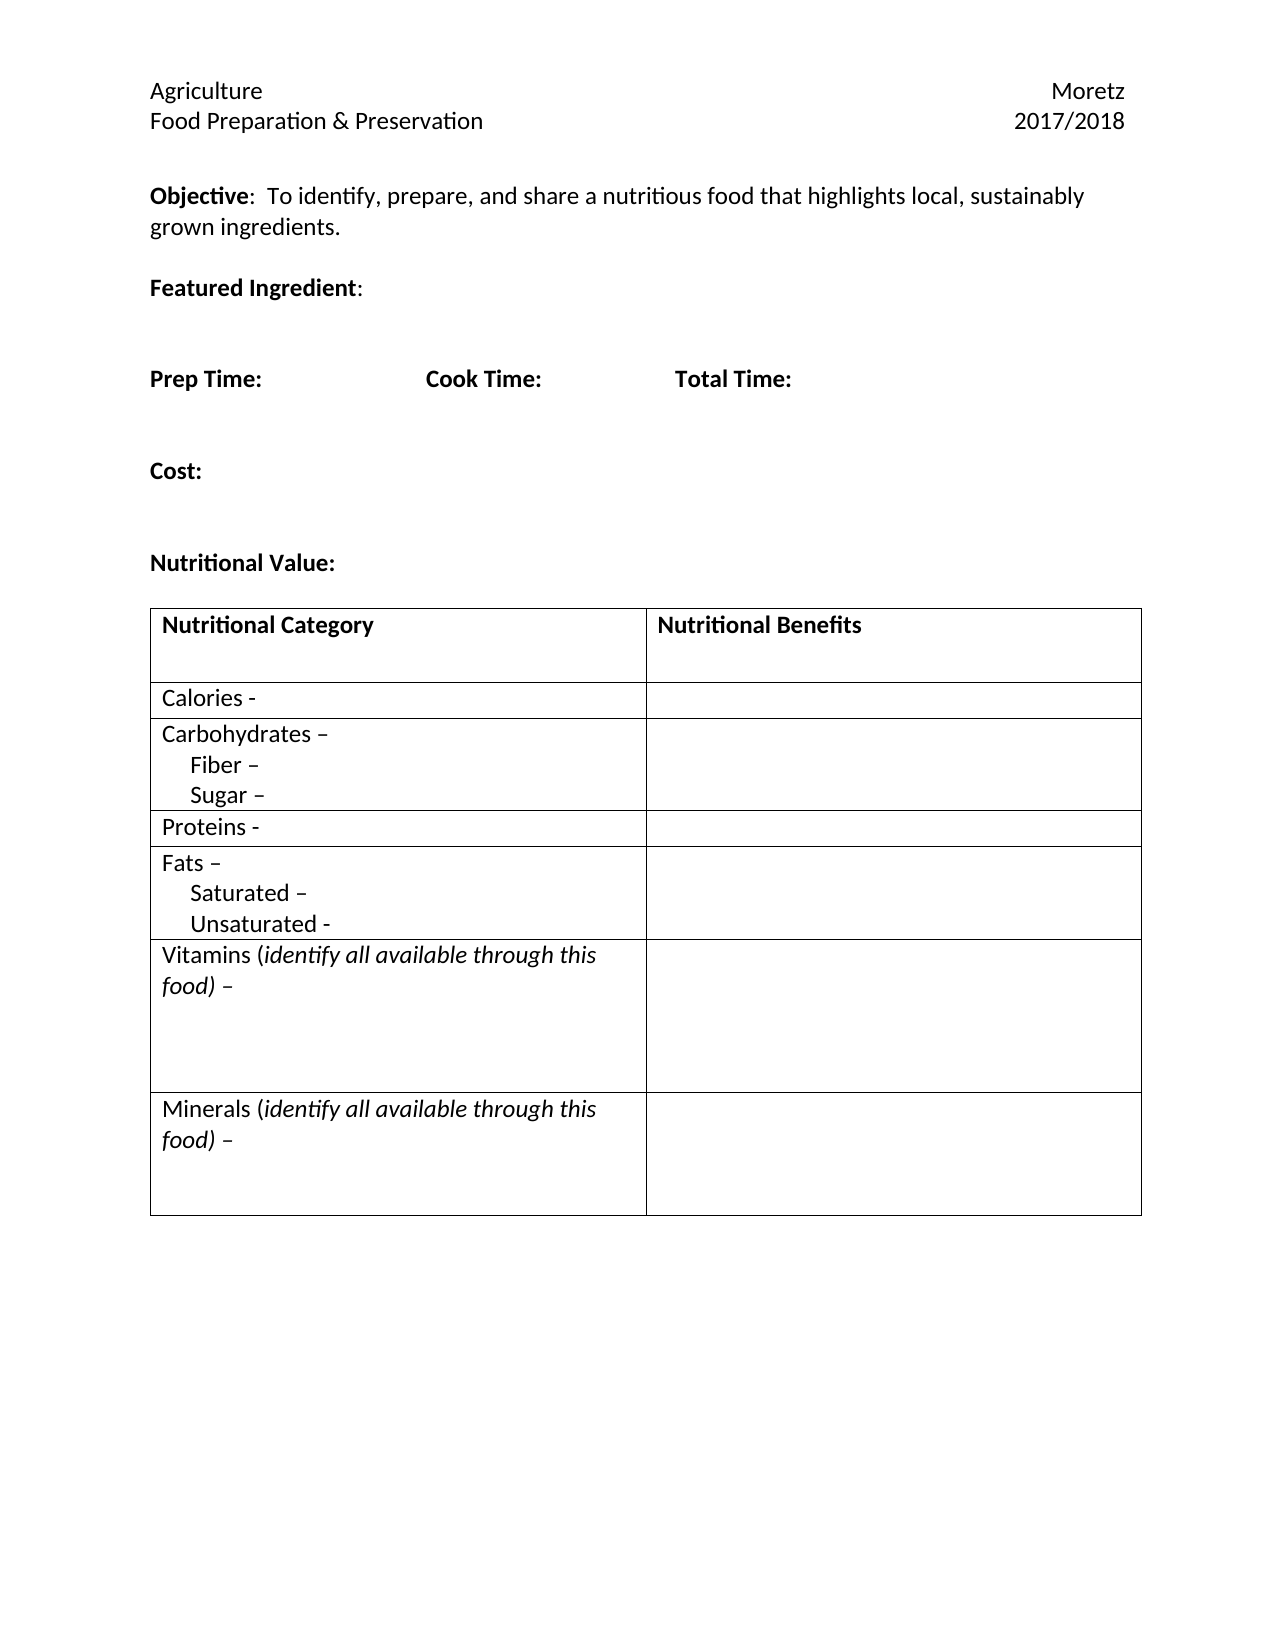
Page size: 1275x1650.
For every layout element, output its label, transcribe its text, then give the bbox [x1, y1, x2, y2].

table_cell [647, 719, 1141, 810]
table_cell [647, 683, 1141, 717]
table_cell Carbohydrates – Fiber – Sugar – [151, 719, 646, 810]
table_cell Proteins - [151, 811, 646, 846]
table_cell Vitamins (identify all available through this food) – [151, 940, 646, 1092]
table_header Nutritional Benefits [647, 609, 1141, 682]
table_header Nutritional Category [151, 609, 646, 682]
table_cell [647, 1093, 1141, 1215]
table_cell Minerals (identify all available through this food) – [151, 1093, 646, 1215]
table_cell Fats – Saturated – Unsaturated - [151, 847, 646, 939]
text Featured Ingredient: [150, 272, 1125, 303]
text Cost: [150, 455, 1125, 486]
text Objective: To identify, prepare, and share a nutritious food that highlights local, sustainably grown ingredients. [150, 181, 1125, 242]
table_cell [647, 811, 1141, 846]
table_cell [647, 940, 1141, 1092]
table_cell [647, 847, 1141, 939]
table_cell Calories - [151, 683, 646, 717]
text Prep Time: Cook Time: Total Time: [150, 364, 1125, 394]
text Nutritional Value: [150, 547, 1125, 577]
